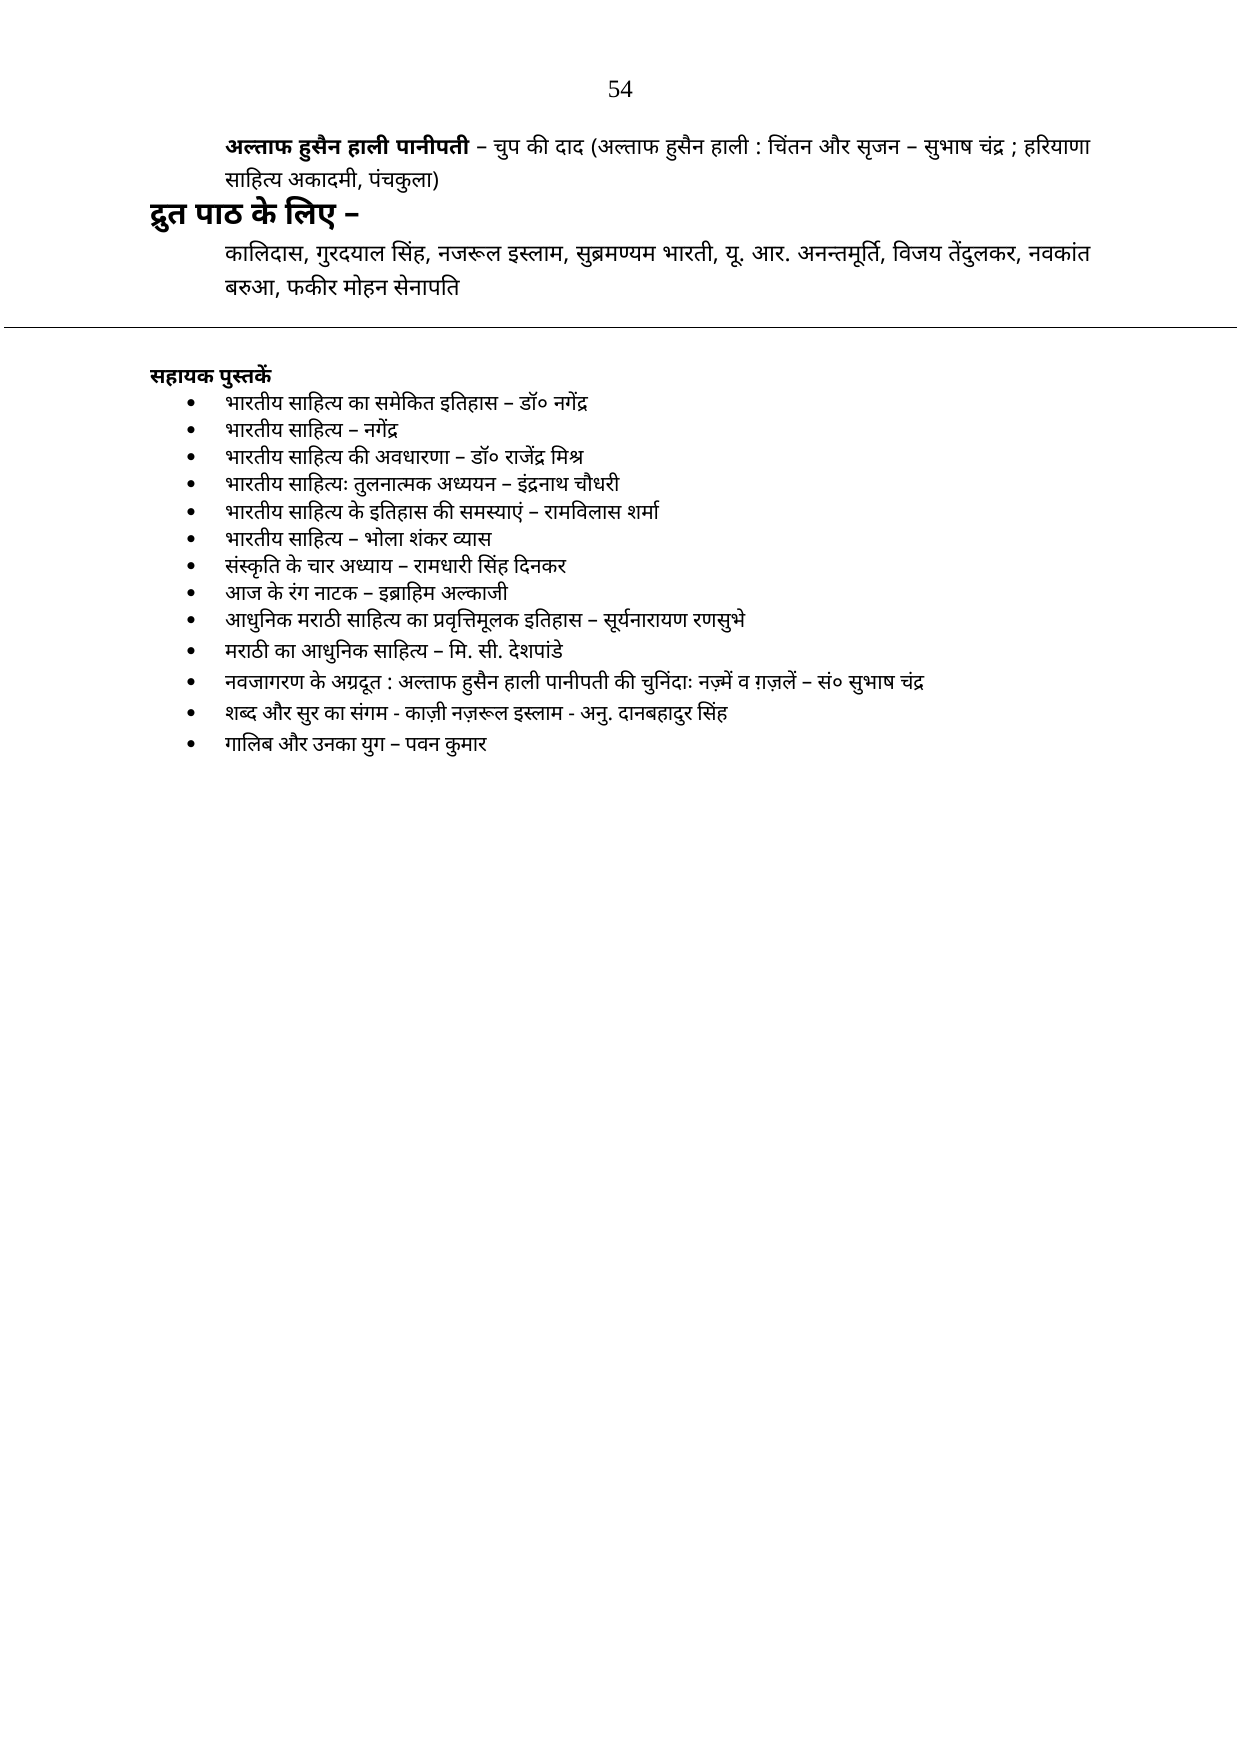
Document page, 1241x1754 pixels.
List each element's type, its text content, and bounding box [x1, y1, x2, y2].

list भारतीय साहित्यः तुलनात्मक अध्ययन – इंद्रनाथ चौधरी [187, 473, 1090, 500]
text द्रुत पाठ के लिए – [150, 196, 1090, 237]
text सहायक पुस्तकें [150, 364, 1090, 392]
list भारतीय साहित्य की अवधारणा – डॉ० राजेंद्र मिश्र [187, 446, 1090, 473]
list भारतीय साहित्य के इतिहास की समस्याएं – रामविलास शर्मा [187, 500, 1090, 528]
list नवजागरण के अग्रदूत : अल्ताफ हुसैन हाली पानीपती की चुनिंदाः नज़्में व ग़ज़लें – सं० सुभाष चंद्र [187, 667, 1090, 698]
list संस्कृति के चार अध्याय – रामधारी सिंह दिनकर [187, 555, 1090, 582]
list भारतीय साहित्य का समेकित इतिहास – डॉ० नगेंद्र [187, 392, 1090, 419]
list भारतीय साहित्य – भोला शंकर व्यास [187, 528, 1090, 555]
list आधुनिक मराठी साहित्य का प्रवृत्तिमूलक इतिहास – सूर्यनारायण रणसुभे [187, 609, 1090, 636]
list शब्द और सुर का संगम - काज़ी नज़रूल इस्लाम - अनु. दानबहादुर सिंह [187, 698, 1090, 729]
text कालिदास, गुरदयाल सिंह, नजरूल इस्लाम, सुब्रमण्यम भारती, यू. आर. अनन्तमूर्ति, विजय तेंदुलकर, नवकांत बरुआ, फकीर मोहन सेनापति [225, 237, 1090, 304]
list आज के रंग नाटक – इब्राहिम अल्काजी [187, 582, 1090, 609]
list गालिब और उनका युग – पवन कुमार [187, 733, 1090, 760]
list मराठी का आधुनिक साहित्य – मि. सी. देशपांडे [187, 636, 1090, 667]
list भारतीय साहित्य – नगेंद्र [187, 419, 1090, 446]
list अल्ताफ हुसैन हाली पानीपती – चुप की दाद (अल्ताफ हुसैन हाली : चिंतन और सृजन – सुभाष चंद्र ; हरियाणा साहित्य अकादमी, पंचकुला) [225, 131, 1090, 196]
